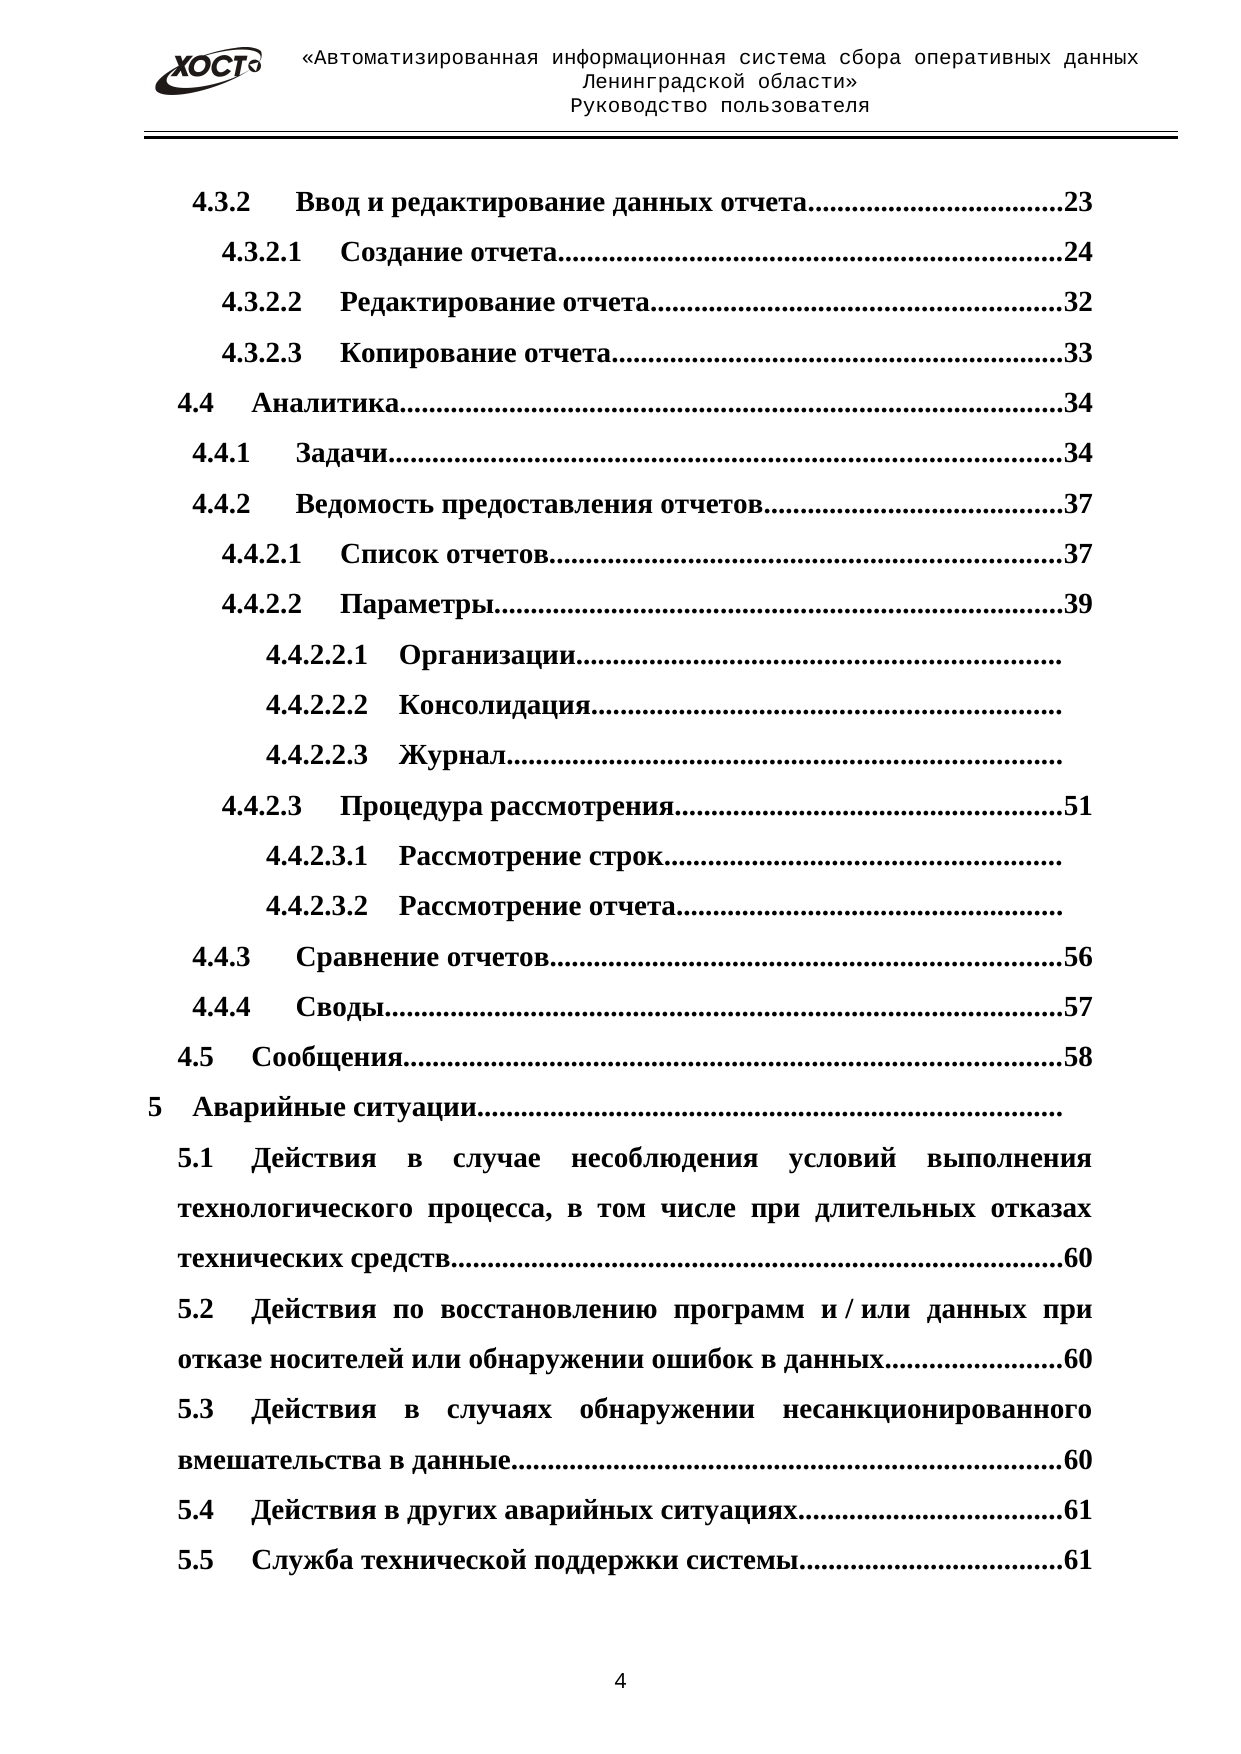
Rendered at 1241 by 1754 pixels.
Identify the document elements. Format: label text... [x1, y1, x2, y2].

text 4.4.2.3.2 Рассмотрение отчета 53 [266, 888, 1034, 922]
text 4.4 Аналитика 34 [177, 385, 1093, 419]
text 5.3 Действия в случаях обнаружении несанкционированного вмешательства в данные 60 [177, 1391, 1093, 1475]
text 5.4 Действия в других аварийных ситуациях 61 [177, 1492, 1093, 1526]
text 4.4.2.3 Процедура рассмотрения 51 [222, 788, 1093, 821]
text 5 Аварийные ситуации 60 [148, 1089, 1034, 1123]
text 4.4.4 Своды 57 [192, 989, 1093, 1022]
text 4.4.2.2 Параметры 39 [222, 586, 1093, 620]
text 4.3.2 Ввод и редактирование данных отчета 23 [192, 184, 1093, 217]
picture [155, 47, 262, 95]
text 4.3.2.1 Создание отчета 24 [222, 234, 1093, 268]
text 4.4.3 Сравнение отчетов 56 [192, 939, 1093, 972]
text 4.4.2.3.1 Рассмотрение строк 52 [266, 838, 1034, 872]
text 4.4.2.2.3 Журнал 49 [266, 737, 1034, 771]
text 5.1 Действия в случае несоблюдения условий выполнения технологического процесса, в том числе при длительных отказах технических средств 60 [177, 1140, 1093, 1274]
text 4.4.2.2.2 Консолидация 47 [266, 687, 1034, 721]
text 4.3.2.2 Редактирование отчета 32 [222, 284, 1093, 318]
text 4.4.2 Ведомость предоставления отчетов 37 [192, 486, 1093, 519]
text 4.4.2.2.1 Организации 39 [266, 637, 1034, 670]
text 4.4.2.1 Список отчетов 37 [222, 536, 1093, 570]
text 4.5 Сообщения 58 [177, 1039, 1093, 1073]
text 4.4.1 Задачи 34 [192, 436, 1093, 469]
text 5.2 Действия по восстановлению программ и / или данных при отказе носителей или обнаружении ошибок в данных 60 [177, 1291, 1093, 1375]
text 4.3.2.3 Копирование отчета 33 [222, 335, 1093, 368]
text 5.5 Служба технической поддержки системы 61 [177, 1542, 1093, 1576]
